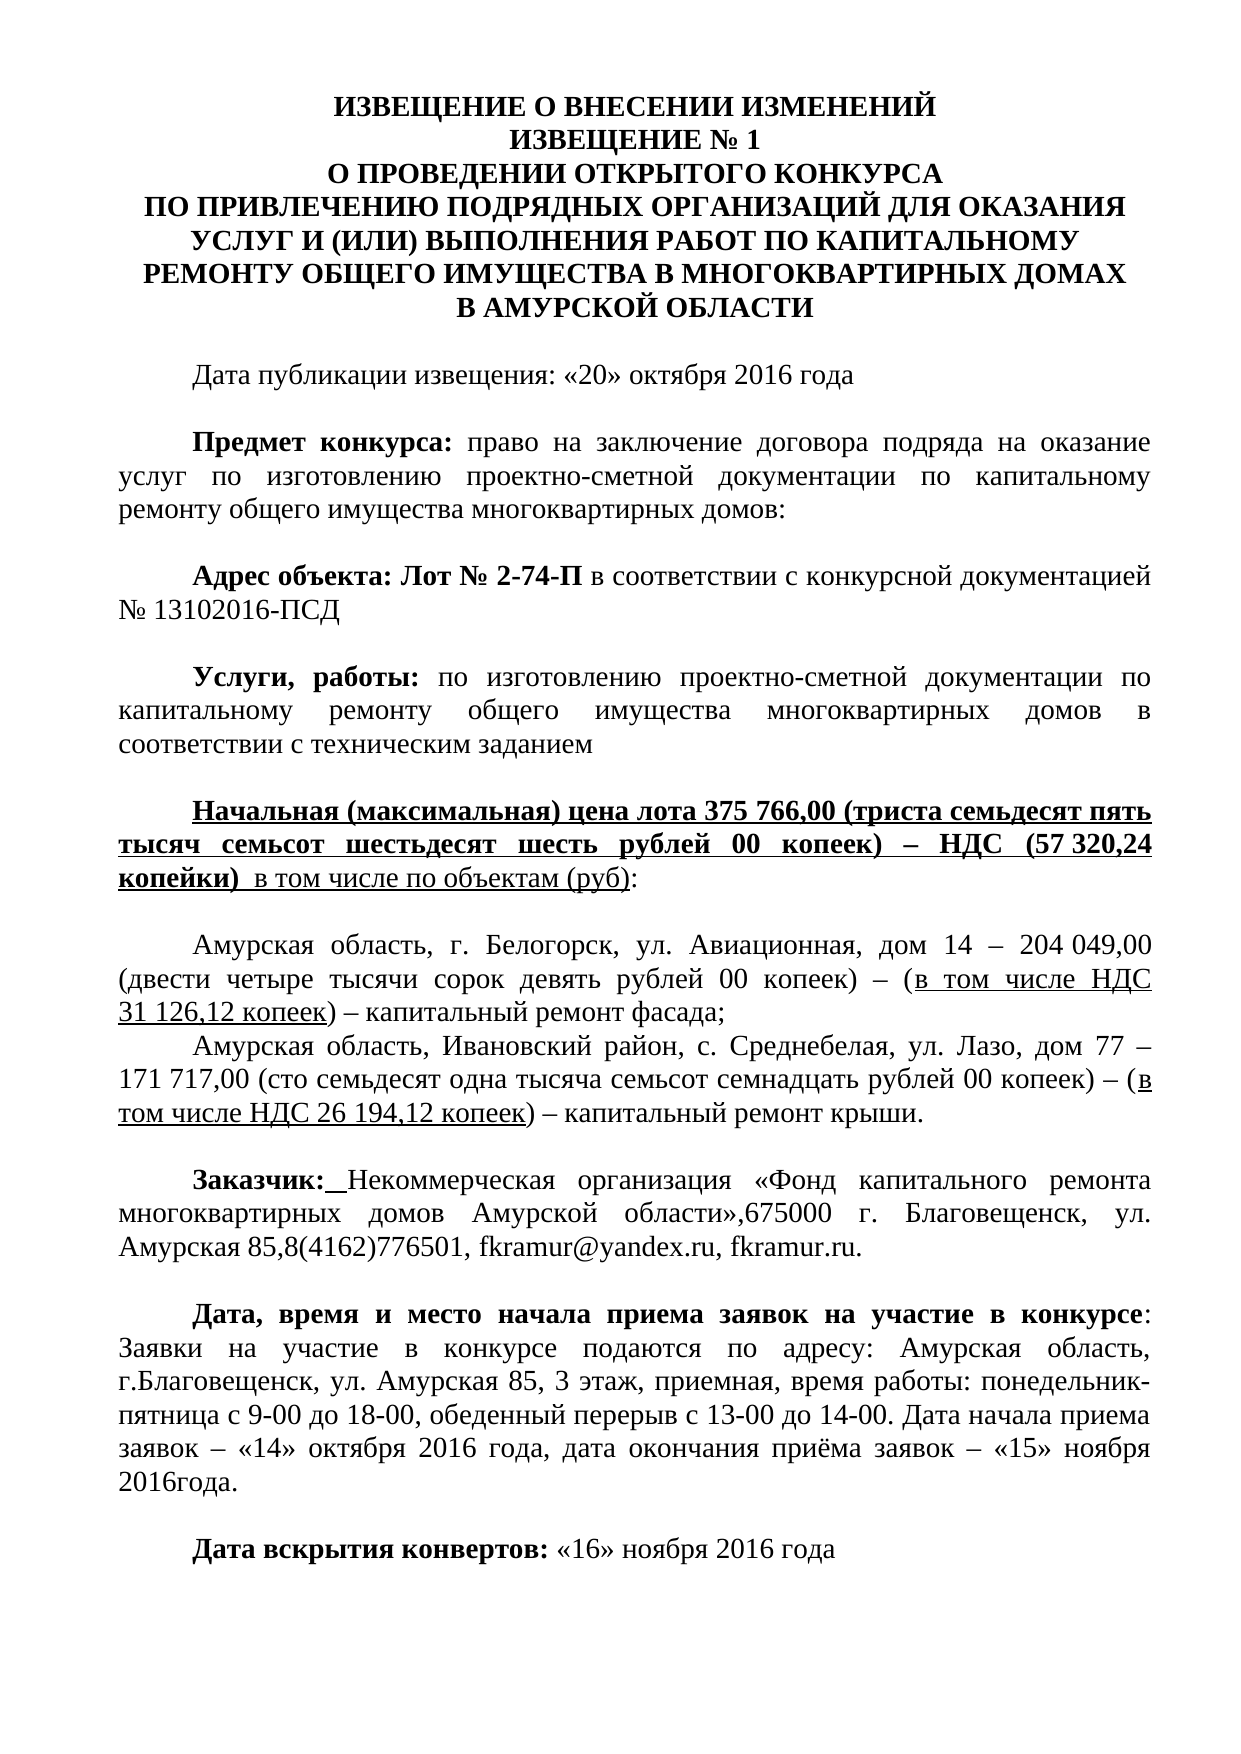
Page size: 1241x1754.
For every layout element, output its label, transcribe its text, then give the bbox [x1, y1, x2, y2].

text Амурская область, Ивановский район, с. Среднебелая, ул. Лазо, дом 77 – 171 717,00 (сто семьдесят одна тысяча семьсот семнадцать рублей 00 копеек) – (в том числе НДС 26 194,12 копеек) – капитальный ремонт крыши. [118, 1028, 1152, 1128]
text В АМУРСКОЙ ОБЛАСТИ [118, 290, 1152, 323]
text Амурская область, г. Белогорск, ул. Авиационная, дом 14 – 204 049,00 (двести четыре тысячи сорок девять рублей 00 копеек) – (в том числе НДС 31 126,12 копеек) – капитальный ремонт фасада; [118, 927, 1152, 1028]
text Начальная (максимальная) цена лота 375 766,00 (триста семьдесят пять тысяч семьсот шестьдесят шесть рублей 00 копеек) – НДС (57 320,24 копейки) в том числе по объектам (руб): [118, 793, 1152, 856]
text Дата вскрытия конвертов: «16» ноября 2016 года [118, 1531, 1152, 1564]
text О ПРОВЕДЕНИИ ОТКРЫТОГО КОНКУРСА [118, 156, 1152, 189]
text Адрес объекта: Лот № 2-74-П в соответствии с конкурсной документацией № 13102016-ПСД [118, 558, 1152, 625]
text Дата, время и место начала приема заявок на участие в конкурсе: Заявки на участие в конкурсе подаются по адресу: Амурская область, г.Благовещенск, ул. Амурская 85, 3 этаж, приемная, время работы: понедельник-пятница с 9-00 до 18-00, обеденный перерыв с 13-00 до 14-00. Дата начала приема заявок – «14» октября 2016 года, дата окончания приёма заявок – «15» ноября 2016года. [118, 1296, 1152, 1497]
text Предмет конкурса: право на заключение договора подряда на оказание услуг по изготовлению проектно-сметной документации по капитальному ремонту общего имущества многоквартирных домов: [118, 424, 1152, 525]
text ИЗВЕЩЕНИЕ О ВНЕСЕНИИ ИЗМЕНЕНИЙ [118, 89, 1152, 122]
text ИЗВЕЩЕНИЕ № 1 [118, 122, 1152, 156]
text ПО ПРИВЛЕЧЕНИЮ ПОДРЯДНЫХ ОРГАНИЗАЦИЙ ДЛЯ ОКАЗАНИЯ УСЛУГ И (ИЛИ) ВЫПОЛНЕНИЯ РАБОТ ПО КАПИТАЛЬНОМУ РЕМОНТУ ОБЩЕГО ИМУЩЕСТВА В МНОГОКВАРТИРНЫХ ДОМАХ [118, 189, 1152, 290]
text Дата публикации извещения: «20» октября 2016 года [118, 357, 1152, 391]
text Услуги, работы: по изготовлению проектно-сметной документации по капитальному ремонту общего имущества многоквартирных домов в соответствии с техническим заданием [118, 659, 1152, 759]
text Начальная (максимальная) цена лота 375 766,00 (триста семьдесят пять тысяч семьсот шестьдесят шесть рублей 00 копеек) – НДС (57 320,24 копейки) в том числе по объектам (руб): [118, 857, 1152, 894]
text Заказчик: Некоммерческая организация «Фонд капитального ремонта многоквартирных домов Амурской области»,675000 г. Благовещенск, ул. Амурская 85,8(4162)776501, fkramur@yandex.ru, fkramur.ru. [118, 1162, 1152, 1263]
